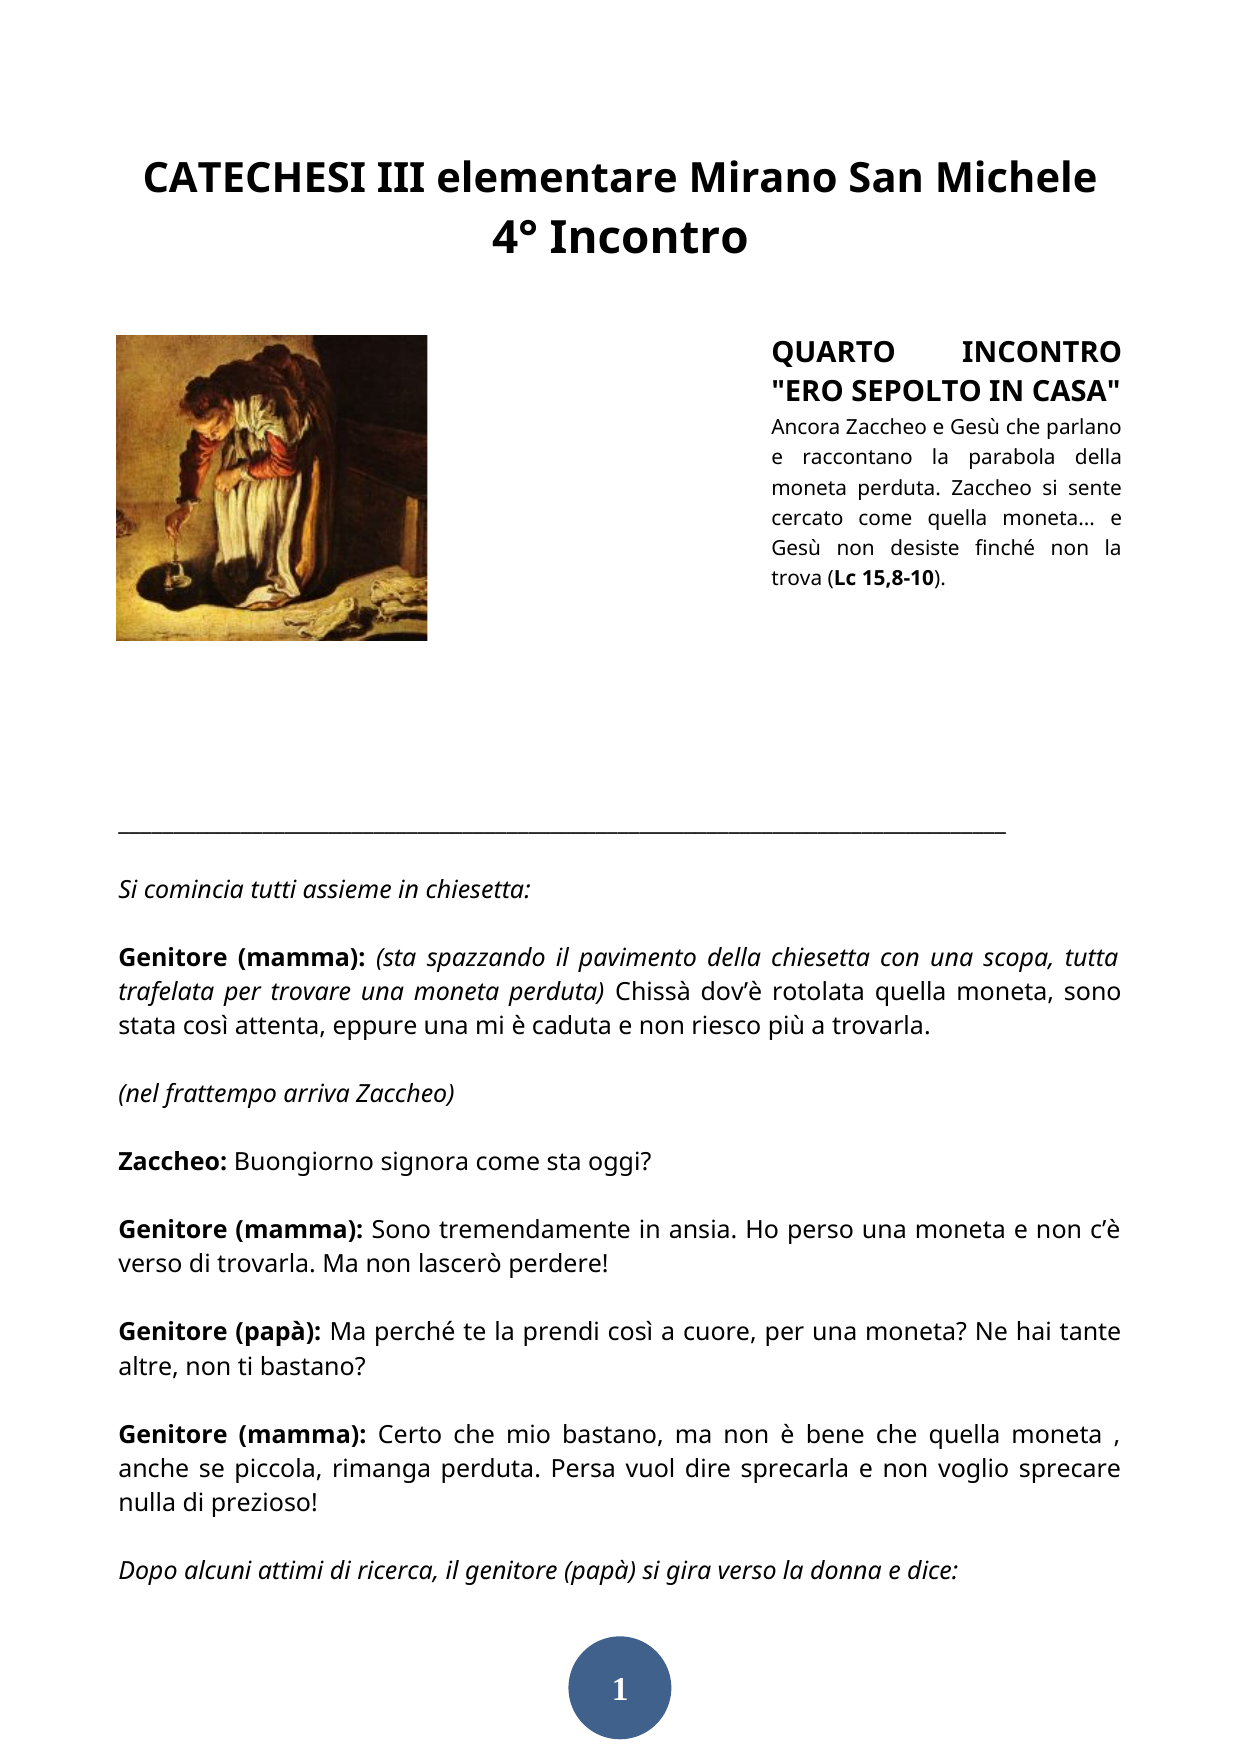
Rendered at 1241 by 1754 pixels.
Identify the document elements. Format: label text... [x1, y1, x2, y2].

text Genitore (mamma): Sono tremendamente in ansia. Ho perso una moneta e non c’è verso di trovarla. Ma non lascerò perdere! [118, 1212, 1122, 1280]
text (nel frattempo arriva Zaccheo) [118, 1076, 1122, 1110]
text Genitore (papà): Ma perché te la prendi così a cuore, per una moneta? Ne hai tante altre, non ti bastano? [118, 1314, 1122, 1382]
text 4° Incontro [118, 204, 1122, 267]
text Genitore (mamma): (sta spazzando il pavimento della chiesetta con una scopa, tutta trafelata per trovare una moneta perduta) Chissà dov’è rotolata quella moneta, sono stata così attenta, eppure una mi è caduta e non riesco più a trovarla. [118, 939, 1122, 1042]
text Dopo alcuni attimi di ricerca, il genitore (papà) si gira verso la donna e dice: [118, 1552, 1122, 1587]
picture [116, 335, 428, 641]
text CATECHESI III elementare Mirano San Michele [118, 148, 1122, 204]
text ________________________________________________________________________________ [118, 803, 1122, 837]
text Si comincia tutti assieme in chiesetta: [118, 871, 1122, 905]
text Zaccheo: Buongiorno signora come sta oggi? [118, 1144, 1122, 1178]
text Genitore (mamma): Certo che mio bastano, ma non è bene che quella moneta , anche se piccola, rimanga perduta. Persa vuol dire sprecarla e non voglio sprecare nulla di prezioso! [118, 1416, 1122, 1518]
text Ancora Zaccheo e Gesù che parlano e raccontano la parabola della moneta perduta. Zaccheo si sente cercato come quella moneta... e Gesù non desiste finché non la trova (Lc 15,8-10). [443, 410, 1122, 592]
text QUARTO INCONTRO "ERO SEPOLTO IN CASA" [443, 331, 1122, 410]
